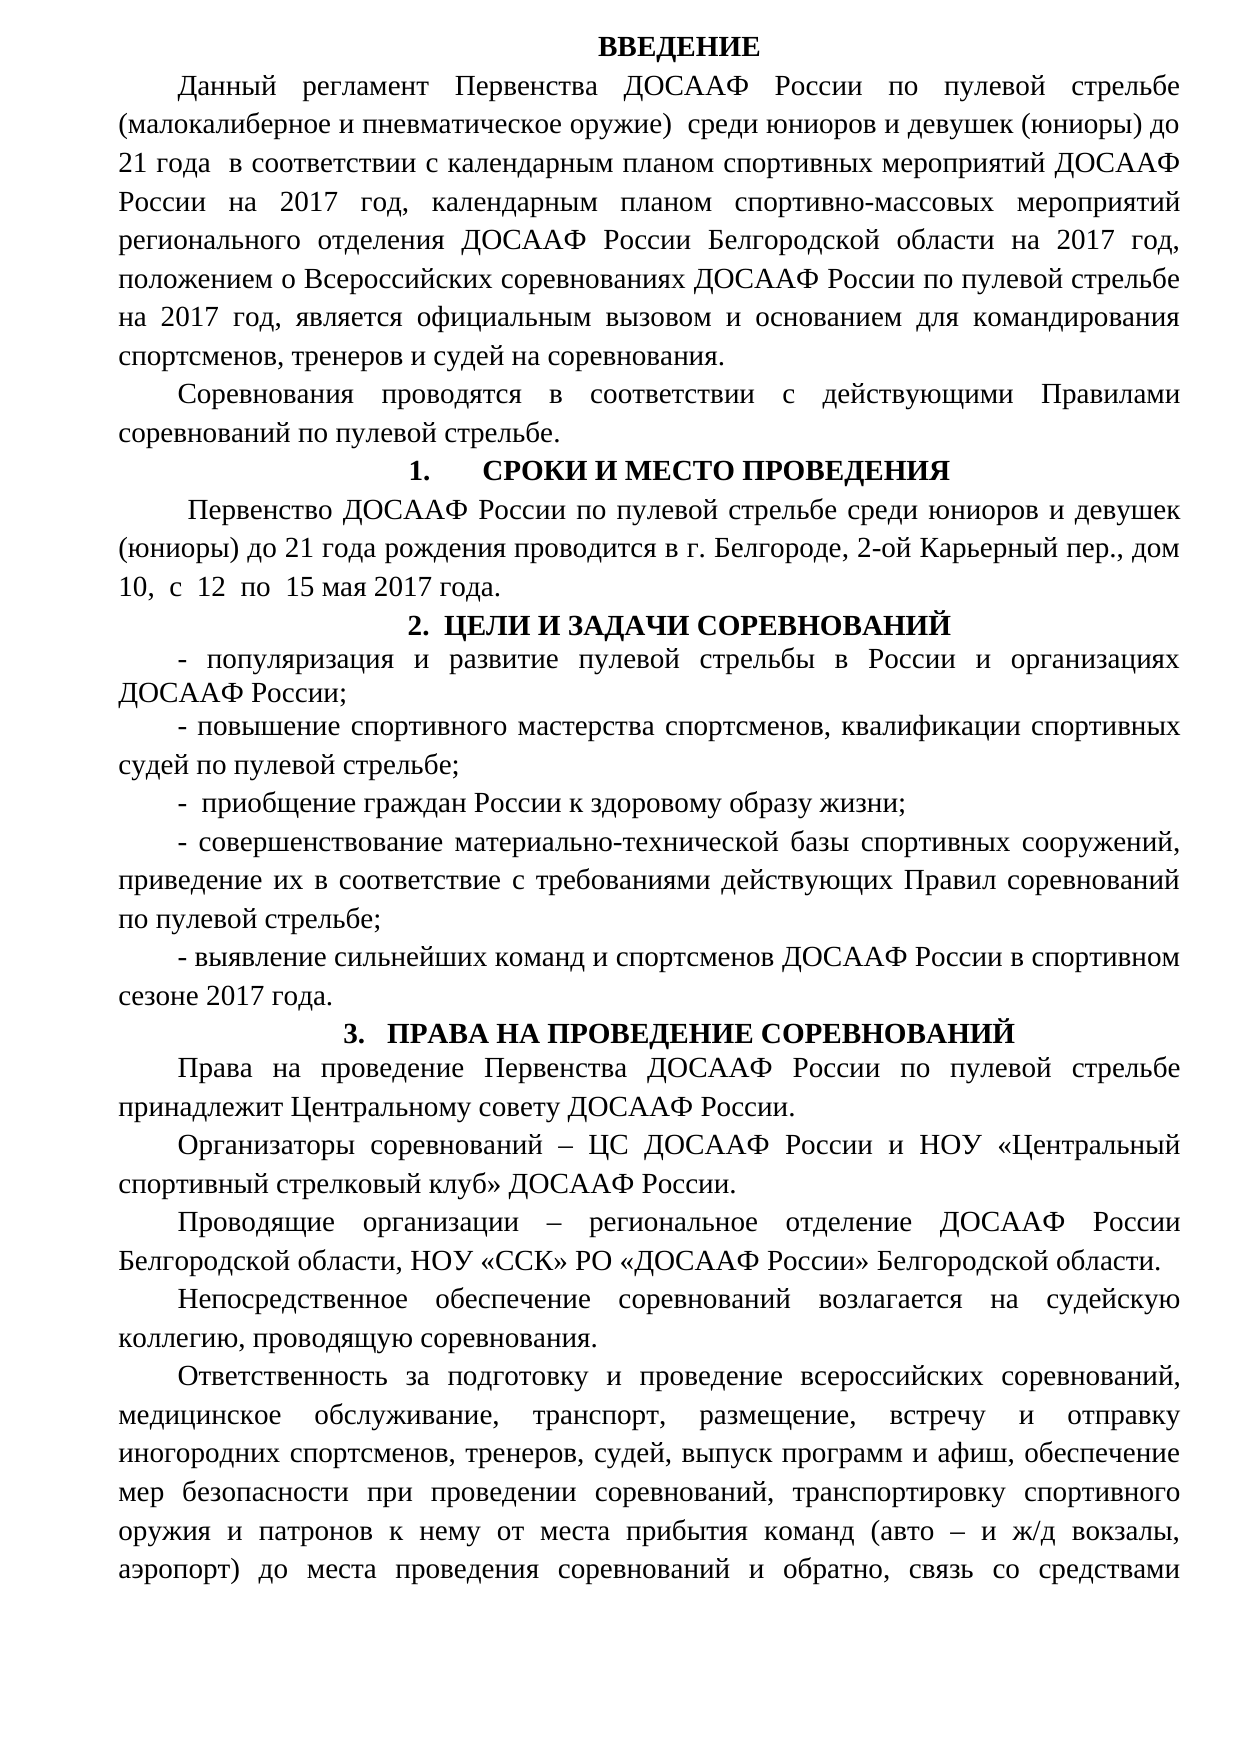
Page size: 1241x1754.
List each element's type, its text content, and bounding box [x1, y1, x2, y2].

text Права на проведение Первенства ДОСААФ России по пулевой стрельбе принадлежит Центральному совету ДОСААФ России. [118, 1050, 1181, 1122]
text 2. ЦЕЛИ И ЗАДАЧИ СОРЕВНОВАНИЙ [118, 608, 1181, 641]
text 3. ПРАВА НА ПРОВЕДЕНИЕ СОРЕВНОВАНИЙ [118, 1017, 1181, 1050]
text Соревнования проводятся в соответствии с действующими Правилами соревнований по пулевой стрельбе. [118, 376, 1181, 448]
text Данный регламент Первенства ДОСААФ России по пулевой стрельбе (малокалиберное и пневматическое оружие) среди юниоров и девушек (юниоры) до 21 года в соответствии с календарным планом спортивных мероприятий ДОСААФ России на 2017 год, календарным планом спортивно-массовых мероприятий регионального отделения ДОСААФ России Белгородской области на 2017 год, положением о Всероссийских соревнованиях ДОСААФ России по пулевой стрельбе на 2017 год, является официальным вызовом и основанием для командирования спортсменов, тренеров и судей на соревнования. [118, 68, 1181, 371]
text Первенство ДОСААФ России по пулевой стрельбе среди юниоров и девушек (юниоры) до 21 года рождения проводится в г. Белгороде, 2-ой Карьерный пер., дом 10, с 12 по 15 мая 2017 года. [118, 492, 1181, 603]
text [118, 1358, 1181, 1585]
text - совершенствование материально-технической базы спортивных сооружений, приведение их в соответствие с требованиями действующих Правил соревнований по пулевой стрельбе; [118, 824, 1181, 934]
text Организаторы соревнований – ЦС ДОСААФ России и НОУ «Центральный спортивный стрелковый клуб» ДОСААФ России. [118, 1127, 1181, 1199]
text Непосредственное обеспечение соревнований возлагается на судейскую коллегию, проводящую соревнования. [118, 1281, 1181, 1353]
list СРОКИ И МЕСТО ПРОВЕДЕНИЯ [118, 453, 1181, 487]
text ВВЕДЕНИЕ [118, 29, 1181, 63]
text - приобщение граждан России к здоровому образу жизни; [118, 785, 1181, 819]
text - популяризация и развитие пулевой стрельбы в России и организациях ДОСААФ России; [118, 641, 1181, 708]
text - выявление сильнейших команд и спортсменов ДОСААФ России в спортивном сезоне 2017 года. [118, 939, 1181, 1012]
text Проводящие организации – региональное отделение ДОСААФ России Белгородской области, НОУ «ССК» РО «ДОСААФ России» Белгородской области. [118, 1204, 1181, 1276]
text - повышение спортивного мастерства спортсменов, квалификации спортивных судей по пулевой стрельбе; [118, 708, 1181, 780]
